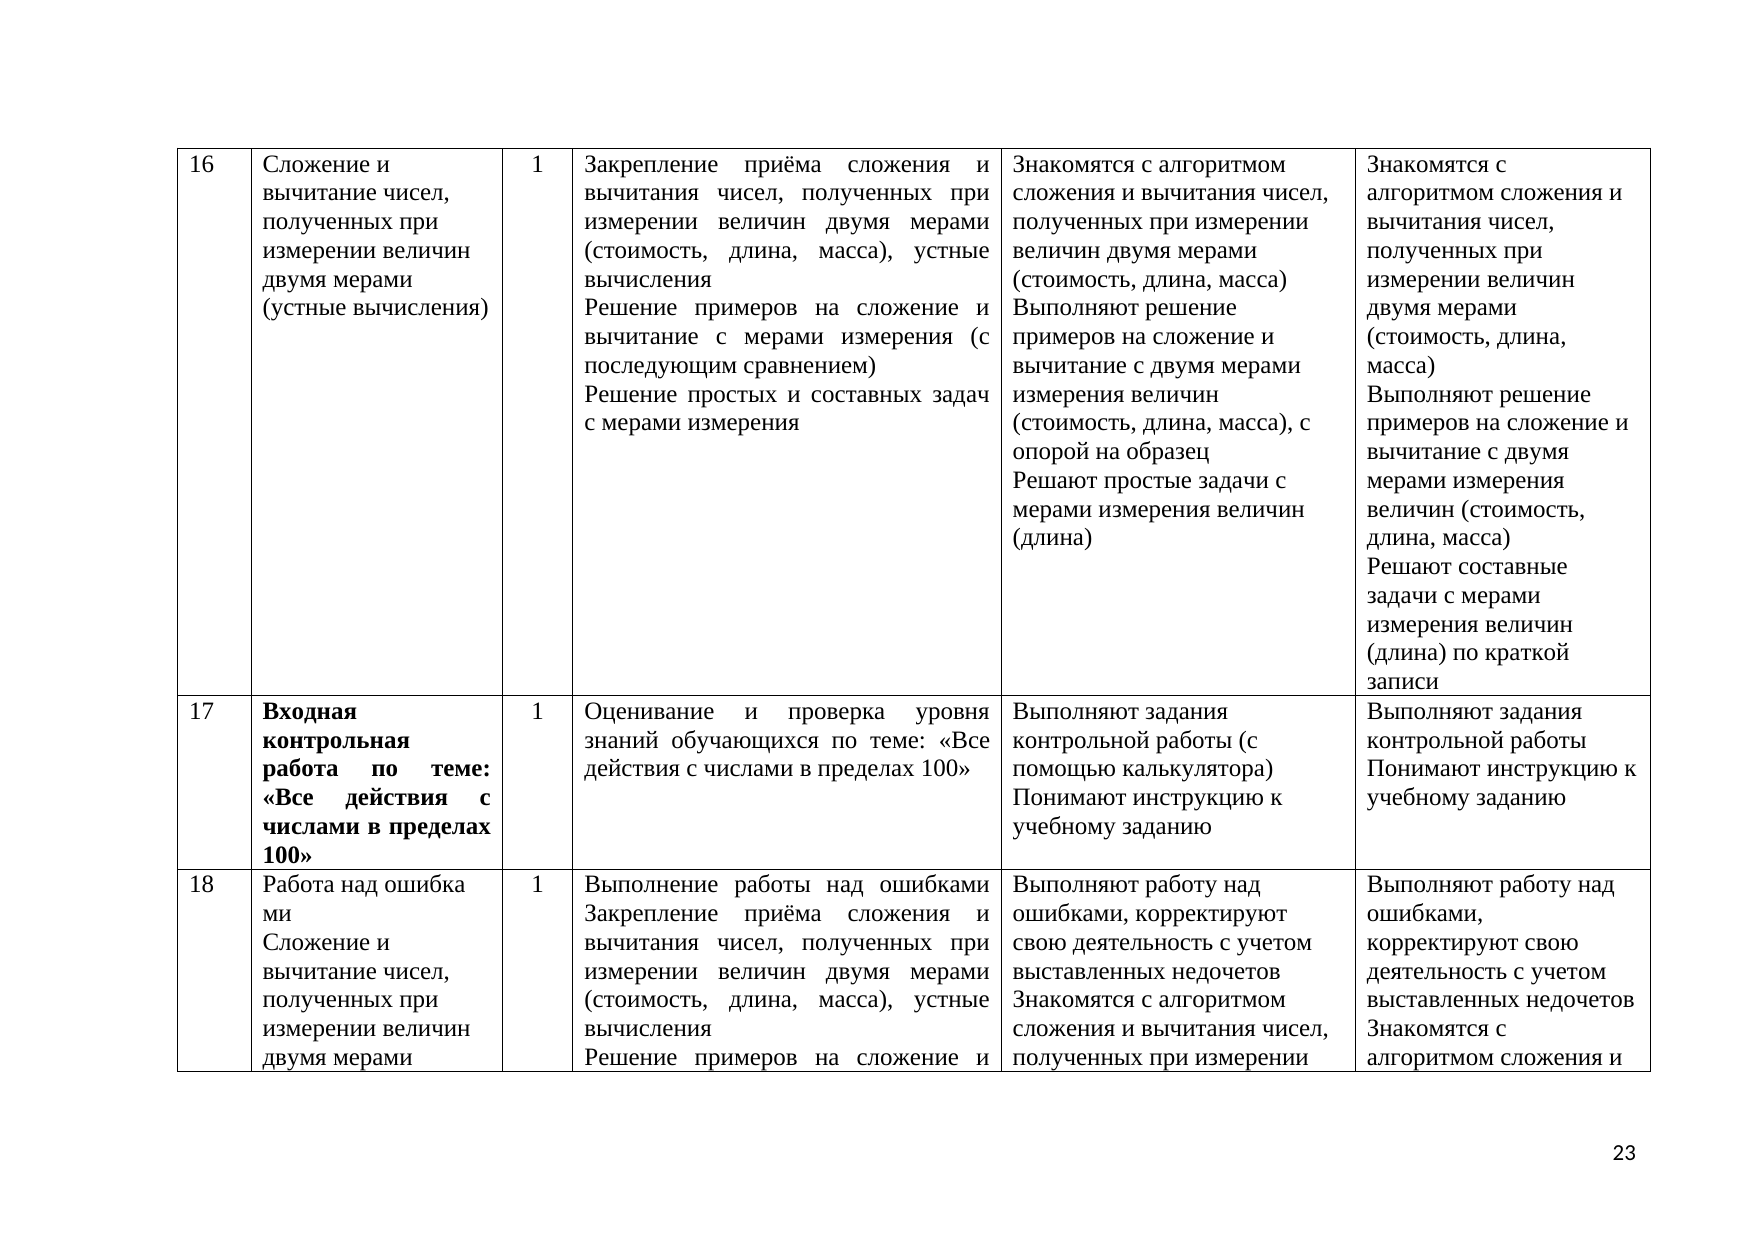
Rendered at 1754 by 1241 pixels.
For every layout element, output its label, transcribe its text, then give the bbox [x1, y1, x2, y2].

table_cell Выполняют задания контрольной работы Понимают инструкцию к учебному заданию [1356, 696, 1650, 868]
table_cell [1002, 870, 1355, 1071]
table_cell 18 [178, 870, 251, 1071]
table_header 16 [178, 149, 251, 695]
table_cell Входная контрольная работа по теме: «Все действия с числами в пределах 100» [252, 696, 502, 868]
table_cell 17 [178, 696, 251, 868]
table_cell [252, 870, 502, 1071]
table_cell Выполняют задания контрольной работы (с помощью калькулятора) Понимают инструкцию к учебному заданию [1002, 696, 1355, 868]
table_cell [1356, 870, 1650, 1071]
table_header Знакомятся с алгоритмом сложения и вычитания чисел, полученных при измерении величин двумя мерами (стоимость, длина, масса) Выполняют решение примеров на сложение и вычитание с двумя мерами измерения величин (стоимость, длина, масса) Решают составные задачи с мерами измерения величин (длина) по краткой записи [1356, 149, 1650, 695]
table_header Сложение и вычитание чисел, полученных при измерении величин двумя мерами (устные вычисления) [252, 149, 502, 695]
table_header Знакомятся с алгоритмом сложения и вычитания чисел, полученных при измерении величин двумя мерами (стоимость, длина, масса) Выполняют решение примеров на сложение и вычитание с двумя мерами измерения величин (стоимость, длина, масса), с опорой на образец Решают простые задачи с мерами измерения величин (длина) [1002, 149, 1355, 695]
table_header Закрепление приёма сложения и вычитания чисел, полученных при измерении величин двумя мерами (стоимость, длина, масса), устные вычисления Решение примеров на сложение и вычитание с мерами измерения (с последующим сравнением) Решение простых и составных задач с мерами измерения [573, 149, 1001, 695]
table_cell 1 [503, 870, 572, 1071]
table_header 1 [503, 149, 572, 695]
table_cell 1 [503, 696, 572, 868]
table_cell Оценивание и проверка уровня знаний обучающихся по теме: «Все действия с числами в пределах 100» [573, 696, 1001, 868]
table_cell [573, 870, 1001, 1071]
